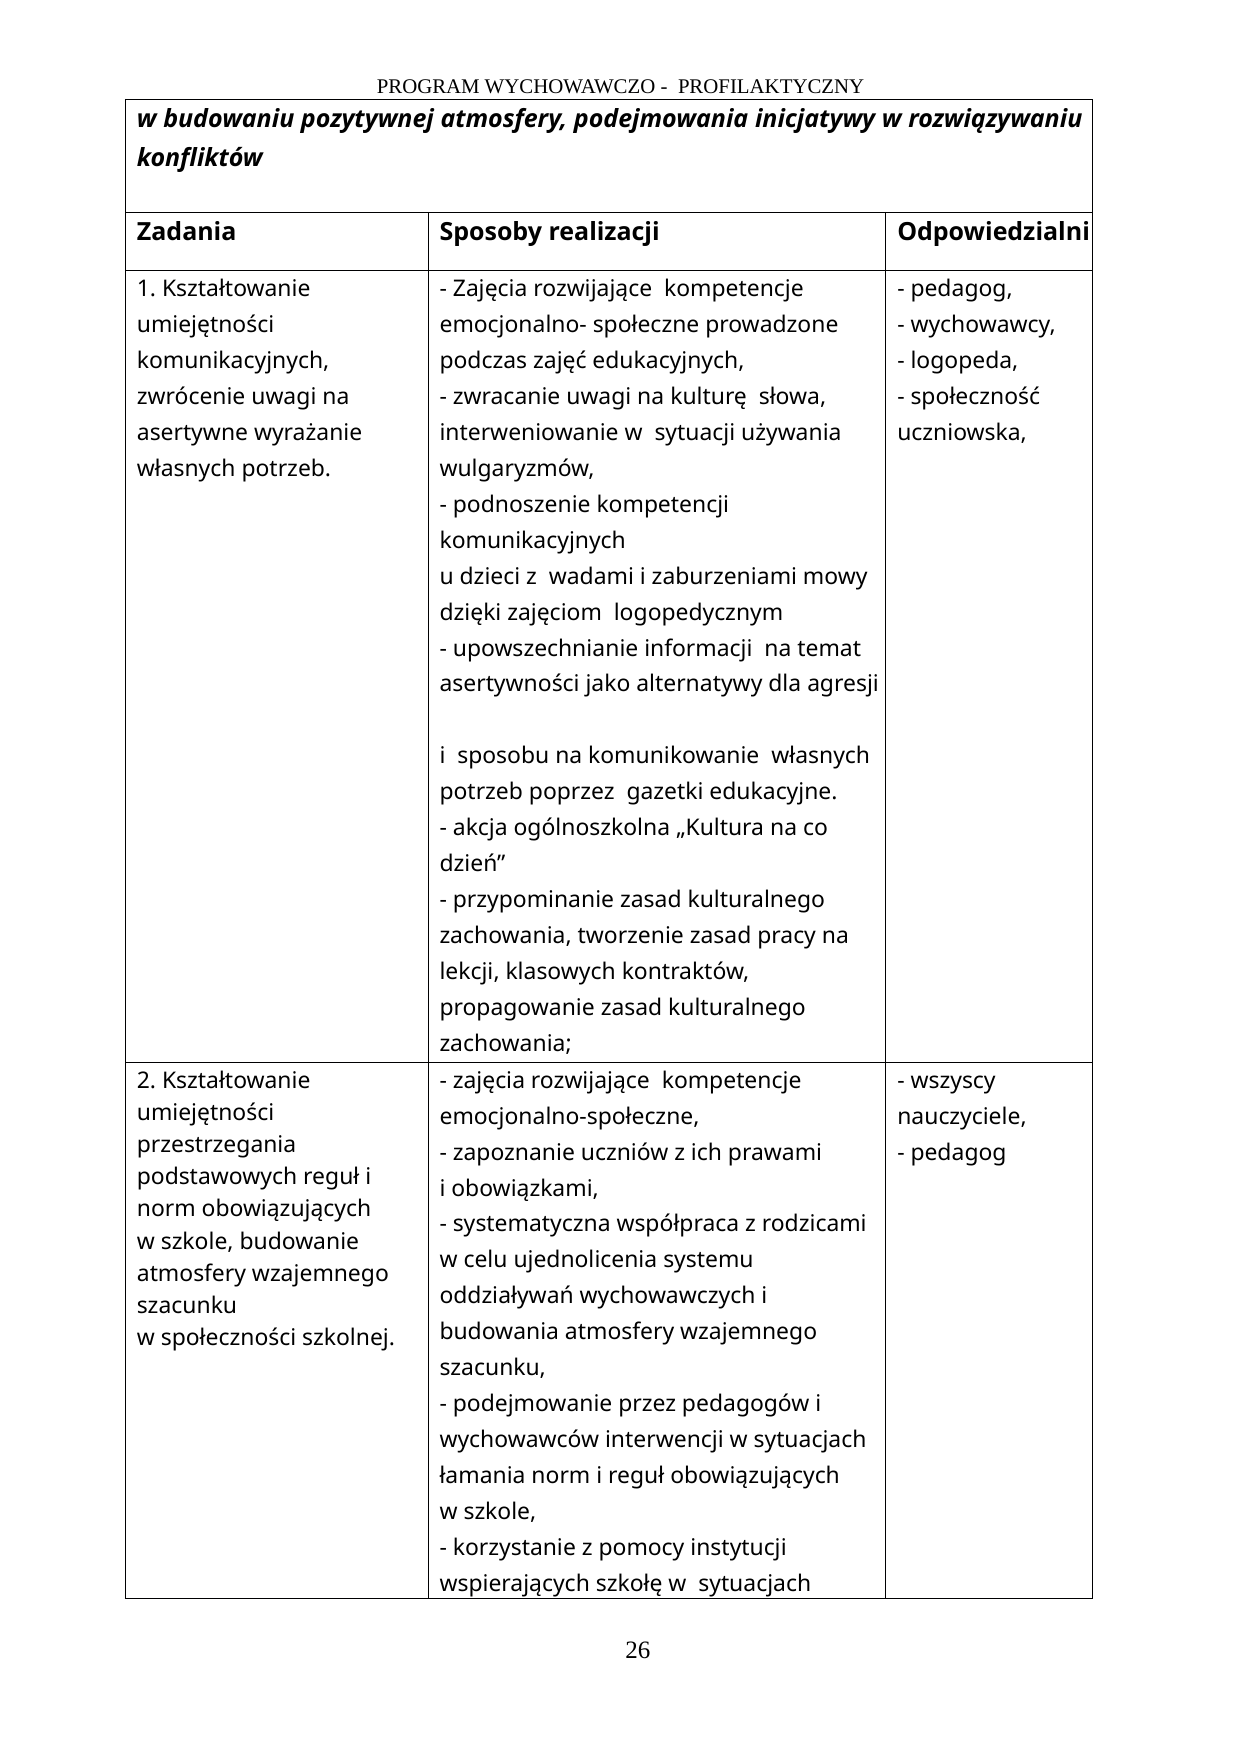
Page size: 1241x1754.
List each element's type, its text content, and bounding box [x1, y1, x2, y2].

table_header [126, 100, 1092, 212]
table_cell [126, 1063, 428, 1598]
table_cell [429, 1063, 885, 1598]
table_cell Zadania [126, 213, 428, 270]
table_header [1093, 99, 1097, 212]
table_cell Odpowiedzialni [886, 213, 1092, 270]
table_cell 1. Kształtowanie umiejętności komunikacyjnych, zwrócenie uwagi na asertywne wyrażanie własnych potrzeb. [126, 271, 428, 1062]
table_cell Sposoby realizacji [429, 213, 885, 270]
table_cell - Zajęcia rozwijające kompetencje emocjonalno- społeczne prowadzone podczas zajęć edukacyjnych, - zwracanie uwagi na kulturę słowa, interweniowanie w sytuacji używania wulgaryzmów, - podnoszenie kompetencji komunikacyjnych u dzieci z wadami i zaburzeniami mowy dzięki zajęciom logopedycznym - upowszechnianie informacji na temat asertywności jako alternatywy dla agresji i sposobu na komunikowanie własnych potrzeb poprzez gazetki edukacyjne. - akcja ogólnoszkolna „Kultura na co dzień” - przypominanie zasad kulturalnego zachowania, tworzenie zasad pracy na lekcji, klasowych kontraktów, propagowanie zasad kulturalnego zachowania; [429, 271, 885, 1062]
table_cell - pedagog, - wychowawcy, - logopeda, - społeczność uczniowska, [886, 271, 1092, 1062]
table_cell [886, 1063, 1092, 1598]
